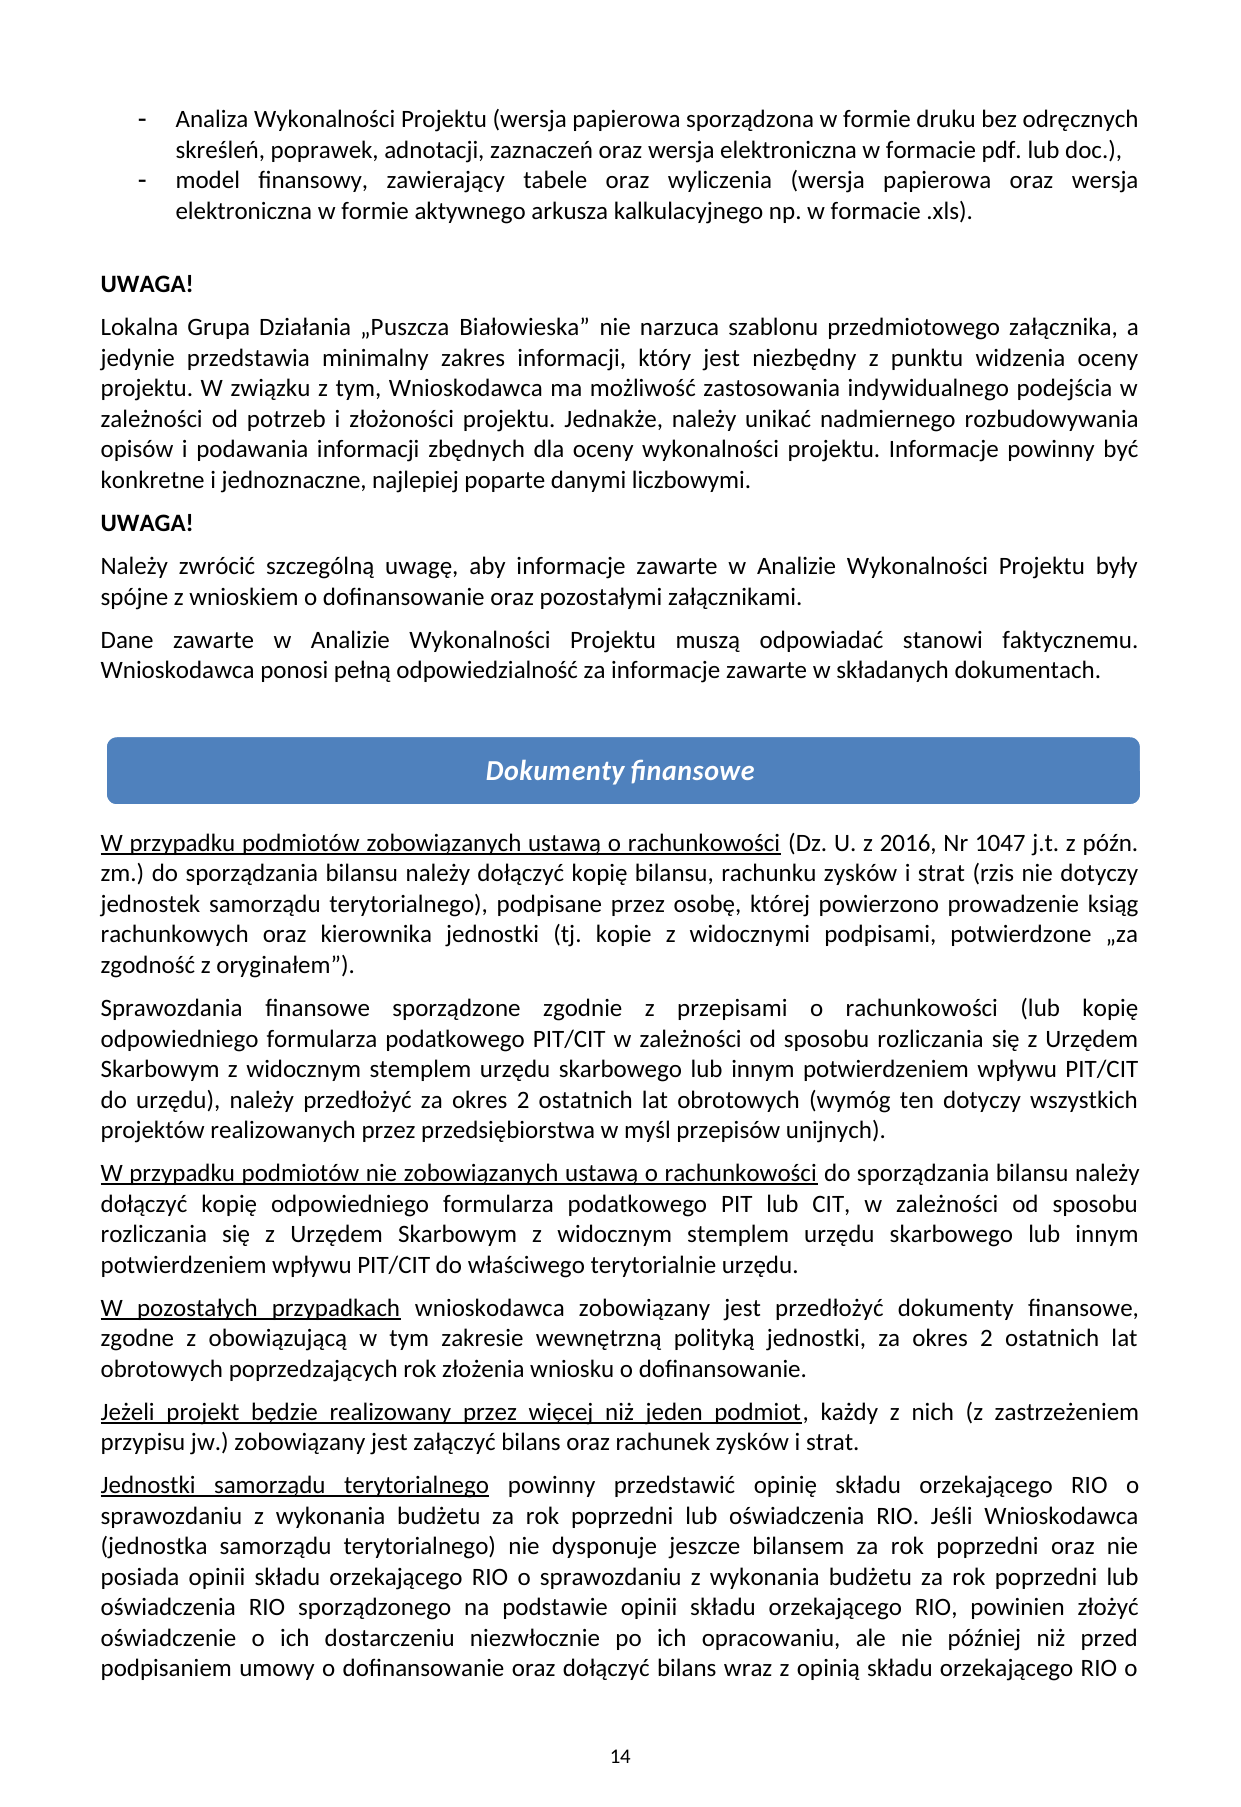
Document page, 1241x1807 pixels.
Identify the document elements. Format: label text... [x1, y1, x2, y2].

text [100, 1469, 1140, 1683]
text UWAGA! [100, 268, 1140, 299]
text W pozostałych przypadkach wnioskodawca zobowiązany jest przedłożyć dokumenty finansowe, zgodne z obowiązującą w tym zakresie wewnętrzną polityką jednostki, za okres 2 ostatnich lat obrotowych poprzedzających rok złożenia wniosku o dofinansowanie. [100, 1292, 1140, 1383]
text Należy zwrócić szczególną uwagę, aby informacje zawarte w Analizie Wykonalności Projektu były spójne z wnioskiem o dofinansowanie oraz pozostałymi załącznikami. [100, 550, 1140, 611]
text Lokalna Grupa Działania „Puszcza Białowieska” nie narzuca szablonu przedmiotowego załącznika, a jedynie przedstawia minimalny zakres informacji, który jest niezbędny z punktu widzenia oceny projektu. W związku z tym, Wnioskodawca ma możliwość zastosowania indywidualnego podejścia w zależności od potrzeb i złożoności projektu. Jednakże, należy unikać nadmiernego rozbudowywania opisów i podawania informacji zbędnych dla oceny wykonalności projektu. Informacje powinny być konkretne i jednoznaczne, najlepiej poparte danymi liczbowymi. [100, 312, 1140, 495]
text Dane zawarte w Analizie Wykonalności Projektu muszą odpowiadać stanowi faktycznemu. Wnioskodawca ponosi pełną odpowiedzialność za informacje zawarte w składanych dokumentach. [100, 624, 1140, 685]
text Jeżeli projekt będzie realizowany przez więcej niż jeden podmiot, każdy z nich (z zastrzeżeniem przypisu jw.) zobowiązany jest załączyć bilans oraz rachunek zysków i strat. [100, 1396, 1140, 1457]
list Analiza Wykonalności Projektu (wersja papierowa sporządzona w formie druku bez odręcznych skreśleń, poprawek, adnotacji, zaznaczeń oraz wersja elektroniczna w formacie pdf. lub doc.), [138, 103, 1140, 164]
list model finansowy, zawierający tabele oraz wyliczenia (wersja papierowa oraz wersja elektroniczna w formie aktywnego arkusza kalkulacyjnego np. w formacie .xls). [138, 164, 1140, 226]
text Sprawozdania finansowe sporządzone zgodnie z przepisami o rachunkowości (lub kopię odpowiedniego formularza podatkowego PIT/CIT w zależności od sposobu rozliczania się z Urzędem Skarbowym z widocznym stemplem urzędu skarbowego lub innym potwierdzeniem wpływu PIT/CIT do urzędu), należy przedłożyć za okres 2 ostatnich lat obrotowych (wymóg ten dotyczy wszystkich projektów realizowanych przez przedsiębiorstwa w myśl przepisów unijnych). [100, 992, 1140, 1145]
text W przypadku podmiotów nie zobowiązanych ustawą o rachunkowości do sporządzania bilansu należy dołączyć kopię odpowiedniego formularza podatkowego PIT lub CIT, w zależności od sposobu rozliczania się z Urzędem Skarbowym z widocznym stemplem urzędu skarbowego lub innym potwierdzeniem wpływu PIT/CIT do właściwego terytorialnie urzędu. [100, 1157, 1140, 1279]
text W przypadku podmiotów zobowiązanych ustawą o rachunkowości (Dz. U. z 2016, Nr 1047 j.t. z późn. zm.) do sporządzania bilansu należy dołączyć kopię bilansu, rachunku zysków i strat (rzis nie dotyczy jednostek samorządu terytorialnego), podpisane przez osobę, której powierzono prowadzenie ksiąg rachunkowych oraz kierownika jednostki (tj. kopie z widocznymi podpisami, potwierdzone „za zgodność z oryginałem”). [100, 827, 1140, 980]
text UWAGA! [100, 507, 1140, 538]
